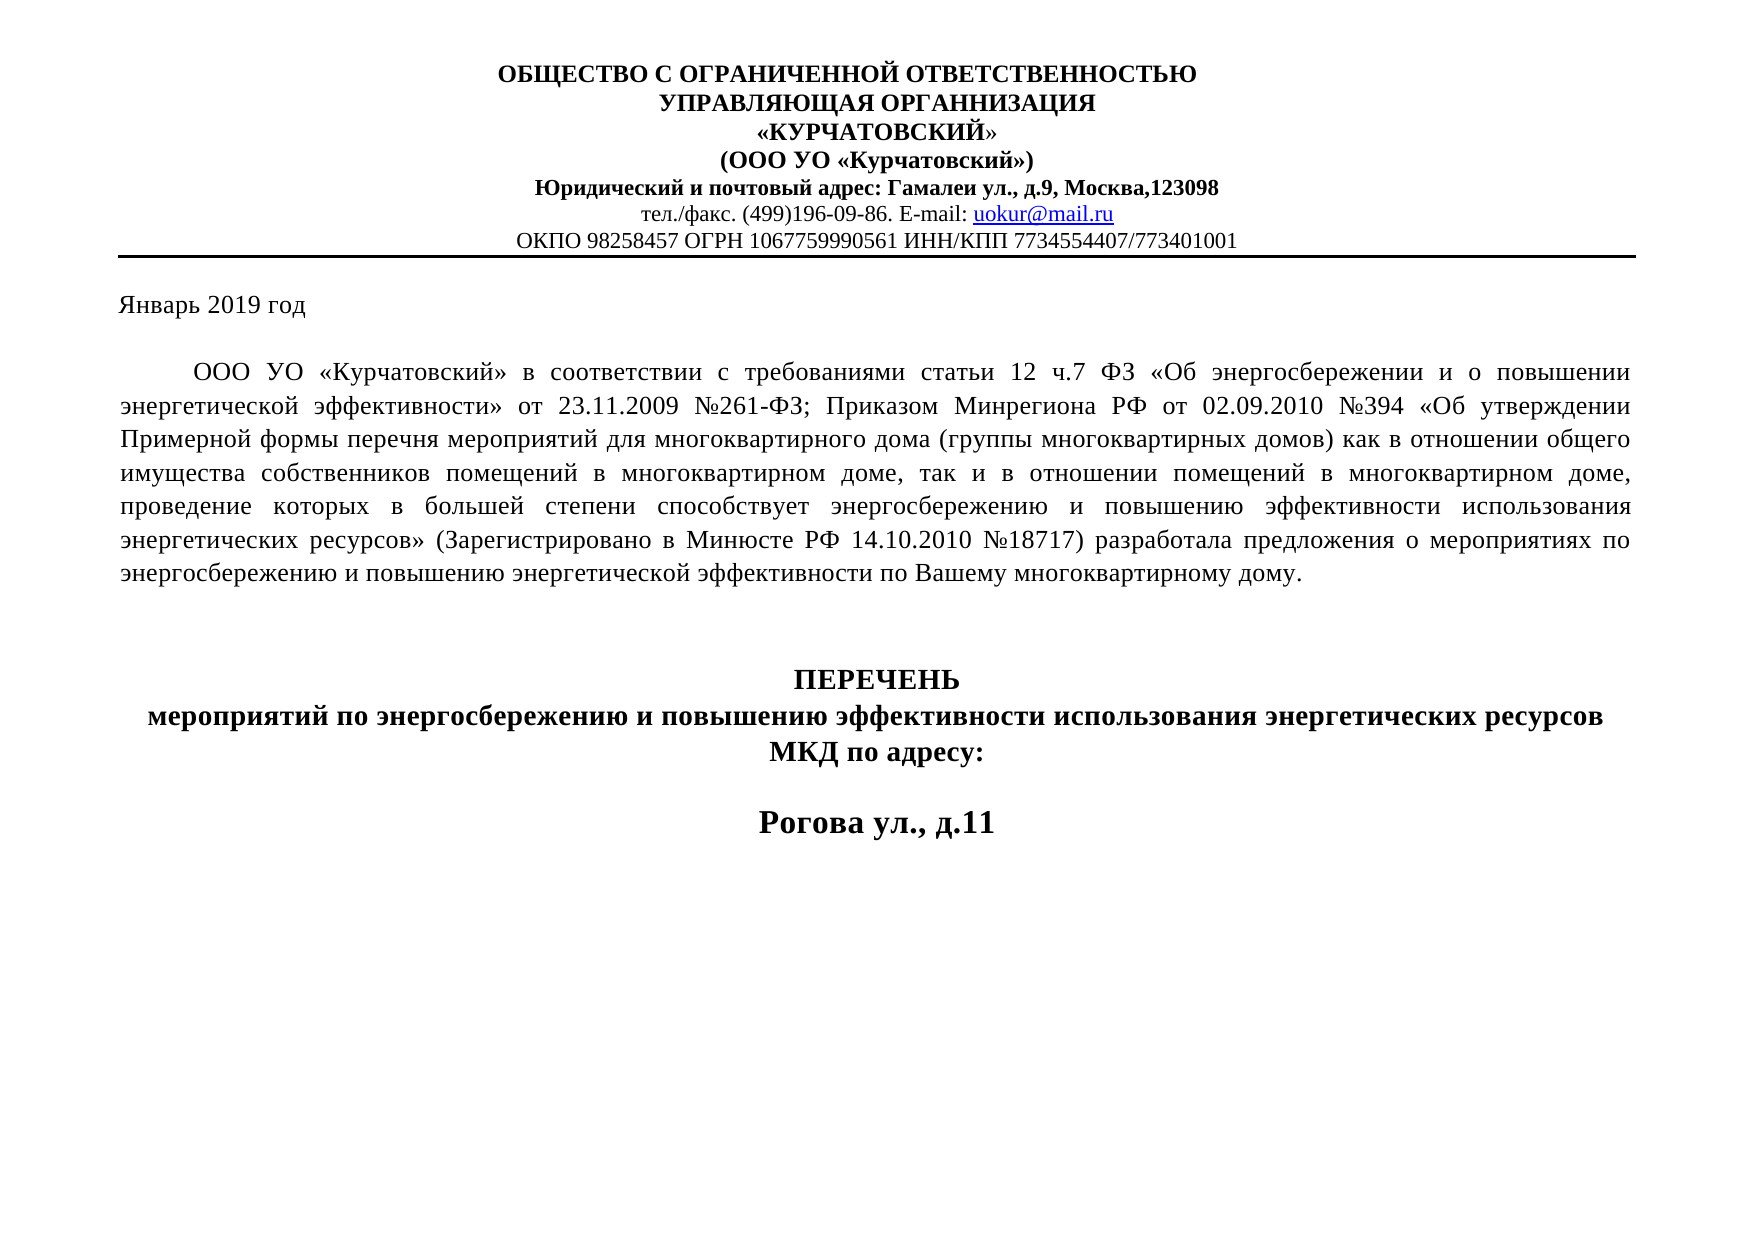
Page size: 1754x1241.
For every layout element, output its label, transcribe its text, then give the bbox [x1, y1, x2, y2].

text Январь 2019 год [118, 287, 1634, 320]
text тел./факс. (499)196-09-86. E-mail: uokur@mail.ru [118, 200, 1636, 227]
text (ООО УО «Курчатовский») [118, 145, 1636, 174]
text мероприятий по энергосбережению и повышению эффективности использования энергетических ресурсов МКД по адресу: [118, 697, 1636, 769]
text ОБЩЕСТВО С ОГРАНИЧЕННОЙ ОТВЕТСТВЕННОСТЬЮ [59, 59, 1636, 88]
text ООО УО «Курчатовский» в соответствии с требованиями статьи 12 ч.7 ФЗ «Об энергосбережении и о повышении энергетической эффективности» от 23.11.2009 №261-ФЗ; Приказом Минрегиона РФ от 02.09.2010 №394 «Об утверждении Примерной формы перечня мероприятий для многоквартирного дома (группы многоквартирных домов) как в отношении общего имущества собственников помещений в многоквартирном доме, так и в отношении помещений в многоквартирном доме, проведение которых в большей степени способствует энергосбережению и повышению эффективности использования энергетических ресурсов» (Зарегистрировано в Минюсте РФ 14.10.2010 №18717) разработала предложения о мероприятиях по энергосбережению и повышению энергетической эффективности по Вашему многоквартирному дому. [120, 354, 1634, 588]
text «КУРЧАТОВСКИЙ» [118, 117, 1636, 145]
text Юридический и почтовый адрес: Гамалеи ул., д.9, Москва,123098 [118, 174, 1636, 200]
text ОКПО 98258457 ОГРН 1067759990561 ИНН/КПП 7734554407/773401001 [118, 227, 1636, 255]
text ПЕРЕЧЕНЬ [118, 661, 1636, 697]
text УПРАВЛЯЮЩАЯ ОРГАННИЗАЦИЯ [118, 88, 1636, 117]
text Рогова ул., д.11 [118, 805, 1636, 841]
